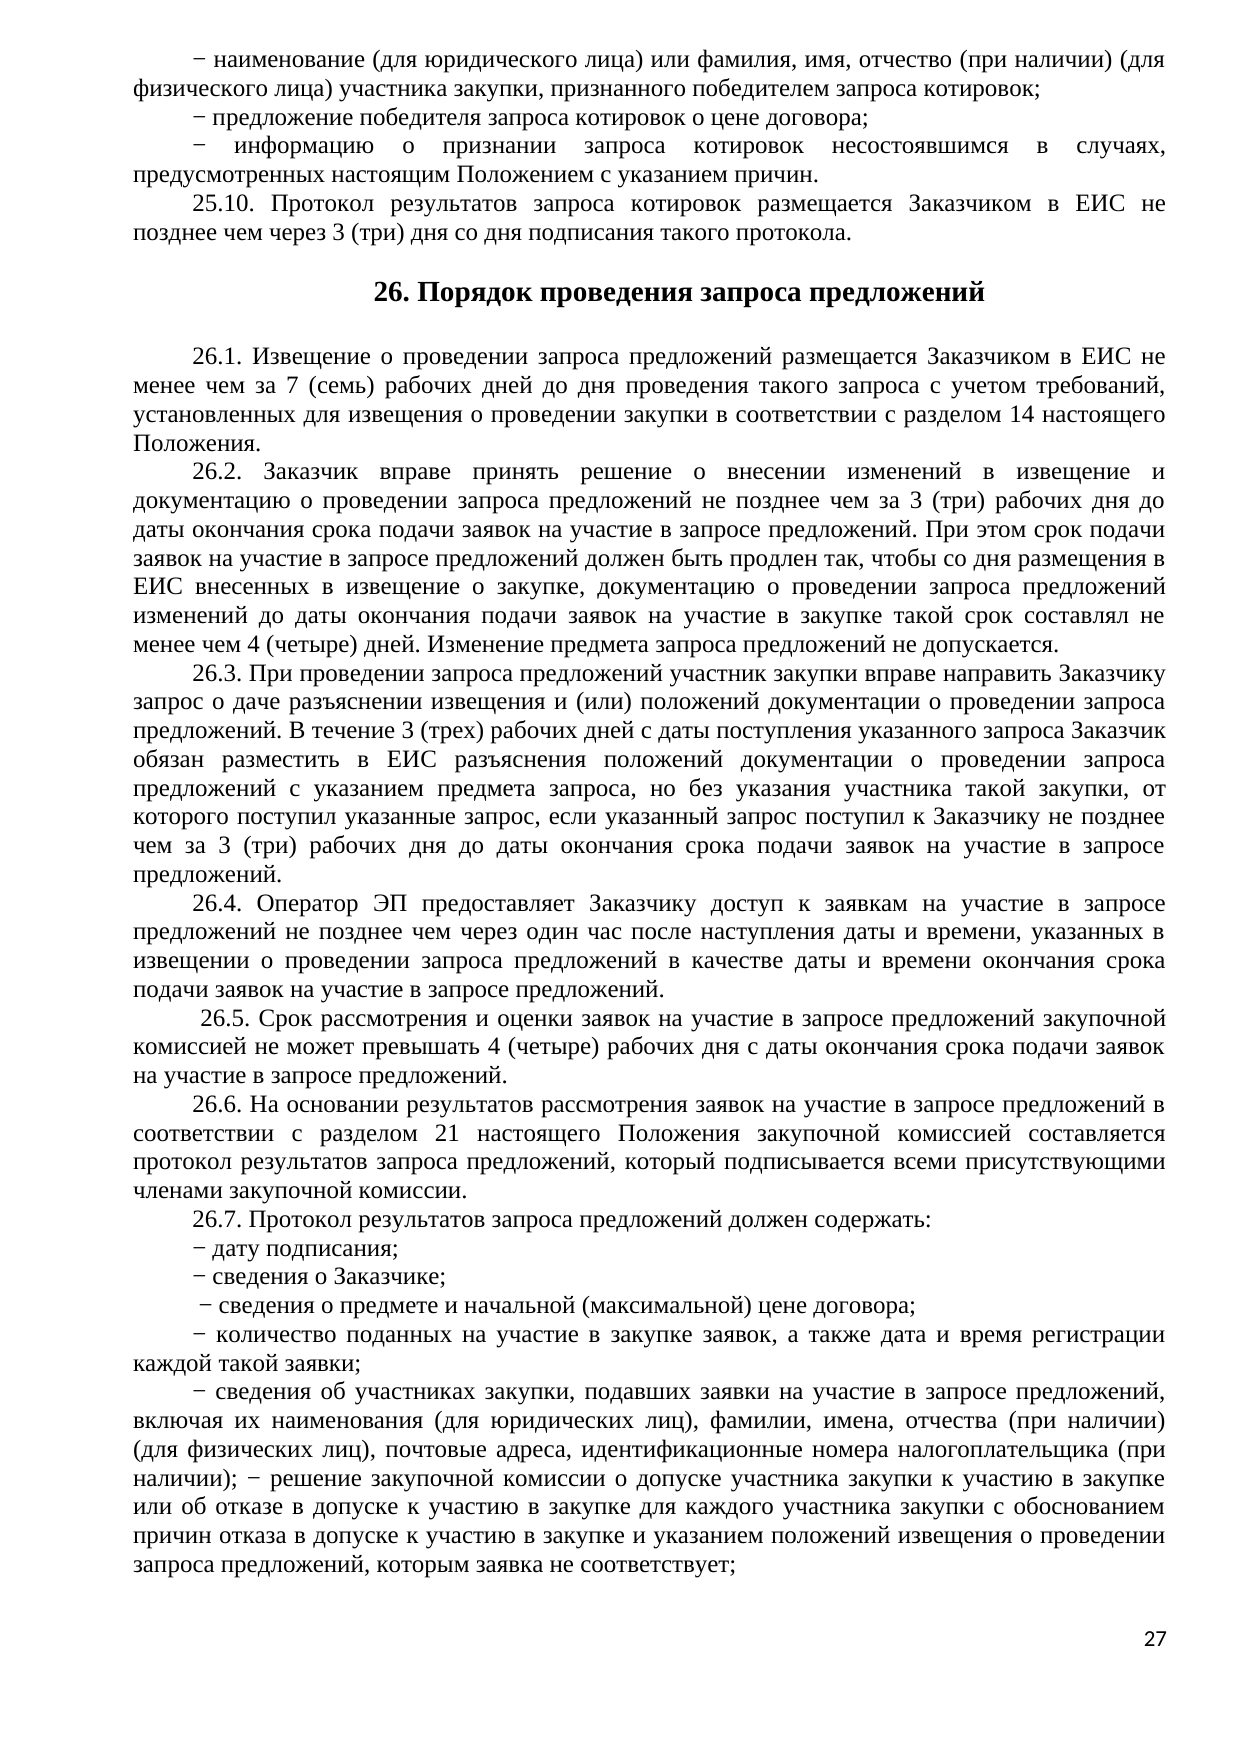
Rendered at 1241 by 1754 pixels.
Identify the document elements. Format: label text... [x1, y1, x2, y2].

text 26.6. На основании результатов рассмотрения заявок на участие в запросе предложений в соответствии с разделом 21 настоящего Положения закупочной комиссией составляется протокол результатов запроса предложений, который подписывается всеми присутствующими членами закупочной комиссии. [133, 1089, 1167, 1204]
text − сведения об участниках закупки, подавших заявки на участие в запросе предложений, включая их наименования (для юридических лиц), фамилии, имена, отчества (при наличии) (для физических лиц), почтовые адреса, идентификационные номера налогоплательщика (при наличии); − решение закупочной комиссии о допуске участника закупки к участию в закупке или об отказе в допуске к участию в закупке для каждого участника закупки с обоснованием причин отказа в допуске к участию в закупке и указанием положений извещения о проведении запроса предложений, которым заявка не соответствует; [133, 1376, 1167, 1578]
text 26. Порядок проведения запроса предложений [133, 274, 1167, 308]
text 26.1. Извещение о проведении запроса предложений размещается Заказчиком в ЕИС не менее чем за 7 (семь) рабочих дней до дня проведения такого запроса с учетом требований, установленных для извещения о проведении закупки в соответствии с разделом 14 настоящего Положения. [133, 341, 1167, 456]
text 25.10. Протокол результатов запроса котировок размещается Заказчиком в ЕИС не позднее чем через 3 (три) дня со дня подписания такого протокола. [133, 188, 1167, 246]
text − предложение победителя запроса котировок о цене договора; [133, 102, 1167, 131]
text − наименование (для юридического лица) или фамилия, имя, отчество (при наличии) (для физического лица) участника закупки, признанного победителем запроса котировок; [133, 44, 1167, 102]
text 26.5. Срок рассмотрения и оценки заявок на участие в запросе предложений закупочной комиссией не может превышать 4 (четыре) рабочих дня с даты окончания срока подачи заявок на участие в запросе предложений. [133, 1003, 1167, 1089]
text − сведения о Заказчике; [133, 1261, 1167, 1290]
text − информацию о признании запроса котировок несостоявшимся в случаях, предусмотренных настоящим Положением с указанием причин. [133, 131, 1167, 188]
text 26.7. Протокол результатов запроса предложений должен содержать: [133, 1204, 1167, 1233]
text − сведения о предмете и начальной (максимальной) цене договора; [133, 1290, 1167, 1319]
text 26.2. Заказчик вправе принять решение о внесении изменений в извещение и документацию о проведении запроса предложений не позднее чем за 3 (три) рабочих дня до даты окончания срока подачи заявок на участие в запросе предложений. При этом срок подачи заявок на участие в запросе предложений должен быть продлен так, чтобы со дня размещения в ЕИС внесенных в извещение о закупке, документацию о проведении запроса предложений изменений до даты окончания подачи заявок на участие в закупке такой срок составлял не менее чем 4 (четыре) дней. Изменение предмета запроса предложений не допускается. [133, 456, 1167, 658]
text − дату подписания; [133, 1233, 1167, 1261]
text − количество поданных на участие в закупке заявок, а также дата и время регистрации каждой такой заявки; [133, 1319, 1167, 1376]
text 26.4. Оператор ЭП предоставляет Заказчику доступ к заявкам на участие в запросе предложений не позднее чем через один час после наступления даты и времени, указанных в извещении о проведении запроса предложений в качестве даты и времени окончания срока подачи заявок на участие в запросе предложений. [133, 888, 1167, 1003]
text 26.3. При проведении запроса предложений участник закупки вправе направить Заказчику запрос о даче разъяснении извещения и (или) положений документации о проведении запроса предложений. В течение 3 (трех) рабочих дней с даты поступления указанного запроса Заказчик обязан разместить в ЕИС разъяснения положений документации о проведении запроса предложений с указанием предмета запроса, но без указания участника такой закупки, от которого поступил указанные запрос, если указанный запрос поступил к Заказчику не позднее чем за 3 (три) рабочих дня до даты окончания срока подачи заявок на участие в запросе предложений. [133, 658, 1167, 888]
